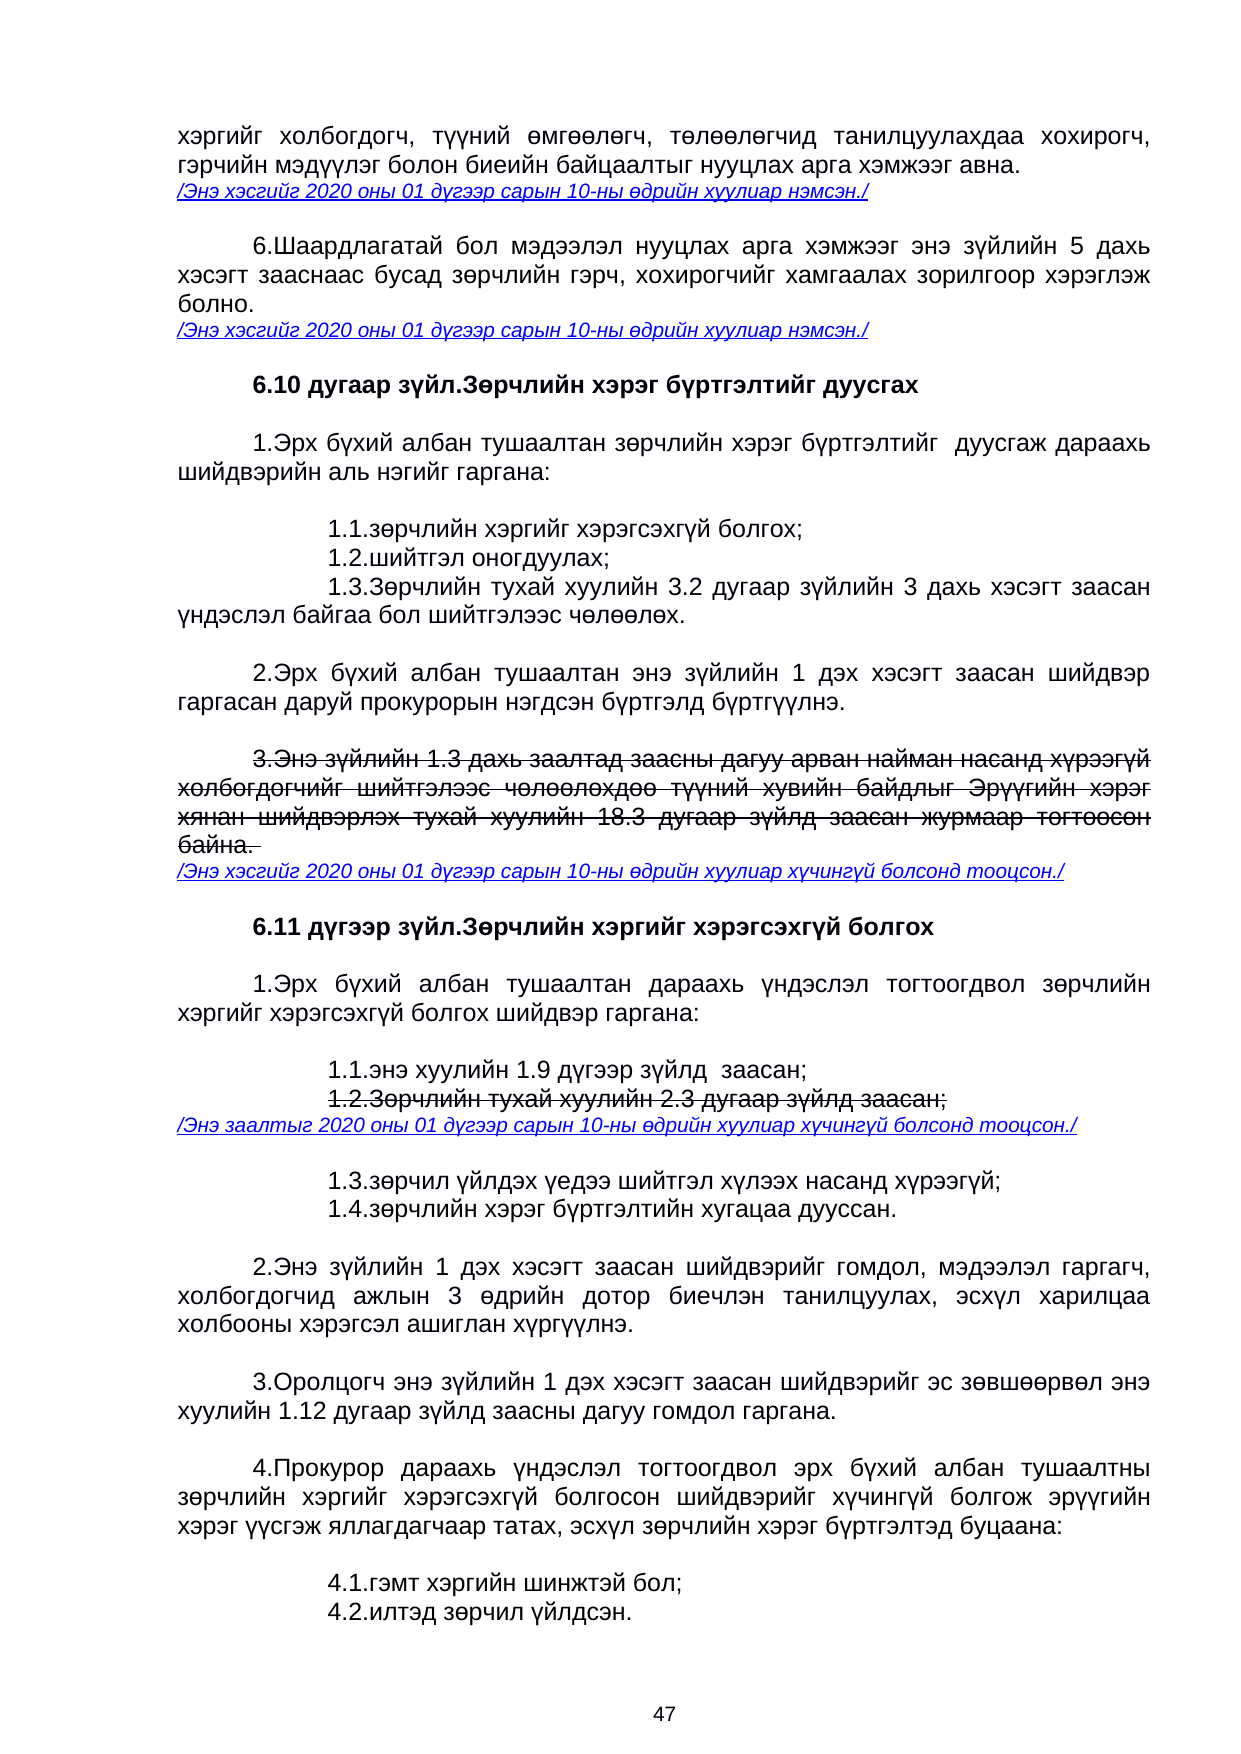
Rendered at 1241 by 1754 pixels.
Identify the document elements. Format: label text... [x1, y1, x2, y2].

text /Энэ заалтыг 2020 оны 01 дүгээр сарын 10-ны өдрийн хуулиар хүчингүй болсонд тооцсон./ [177, 1113, 1152, 1137]
text 2.Энэ зүйлийн 1 дэх хэсэгт заасан шийдвэрийг гомдол, мэдээлэл гаргагч, холбогдогчид ажлын 3 өдрийн дотор биечлэн танилцуулах, эсхүл харилцаа холбооны хэрэгсэл ашиглан хүргүүлнэ. [177, 1252, 1152, 1338]
text 1.2.Зөрчлийн тухай хуулийн 2.3 дугаар зүйлд заасан; [177, 1084, 1152, 1113]
text /Энэ хэсгийг 2020 оны 01 дүгээр сарын 10-ны өдрийн хуулиар хүчингүй болсонд тооцсон./ [177, 859, 1152, 883]
text 1.3.зөрчил үйлдэх үедээ шийтгэл хүлээх насанд хүрээгүй; [177, 1166, 1152, 1194]
text 3.Оролцогч энэ зүйлийн 1 дэх хэсэгт заасан шийдвэрийг эс зөвшөөрвөл энэ хуулийн 1.12 дугаар зүйлд заасны дагуу гомдол гаргана. [177, 1367, 1152, 1424]
text 4.Прокурор дараахь үндэслэл тогтоогдвол эрх бүхий албан тушаалтны зөрчлийн хэргийг хэрэгсэхгүй болгосон шийдвэрийг хүчингүй болгож эрүүгийн хэрэг үүсгэж яллагдагчаар татах, эсхүл зөрчлийн хэрэг бүртгэлтэд буцаана: [177, 1453, 1152, 1539]
text 4.2.илтэд зөрчил үйлдсэн. [177, 1597, 1152, 1626]
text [177, 121, 1152, 178]
text 6.Шаардлагатай бол мэдээлэл нууцлах арга хэмжээг энэ зүйлийн 5 дахь хэсэгт зааснаас бусад зөрчлийн гэрч, хохирогчийг хамгаалах зорилгоор хэрэглэж болно. [177, 231, 1152, 317]
text 6.10 дугаар зүйл.Зөрчлийн хэрэг бүртгэлтийг дуусгах [177, 370, 1152, 399]
text /Энэ хэсгийг 2020 оны 01 дүгээр сарын 10-ны өдрийн хуулиар нэмсэн./ [177, 317, 1152, 341]
text 2.Эрх бүхий албан тушаалтан энэ зүйлийн 1 дэх хэсэгт заасан шийдвэр гаргасан даруй прокурорын нэгдсэн бүртгэлд бүртгүүлнэ. [177, 658, 1152, 715]
text 1.Эрх бүхий албан тушаалтан дараахь үндэслэл тогтоогдвол зөрчлийн хэргийг хэрэгсэхгүй болгох шийдвэр гаргана: [177, 969, 1152, 1027]
text 1.1.зөрчлийн хэргийг хэрэгсэхгүй болгох; [177, 514, 1152, 543]
text 6.11 дүгээр зүйл.Зөрчлийн хэргийг хэрэгсэхгүй болгох [177, 912, 1152, 940]
text 4.1.гэмт хэргийн шинжтэй бол; [177, 1568, 1152, 1597]
text 1.1.энэ хуулийн 1.9 дүгээр зүйлд заасан; [177, 1055, 1152, 1084]
text 1.3.Зөрчлийн тухай хуулийн 3.2 дугаар зүйлийн 3 дахь хэсэгт заасан үндэслэл байгаа бол шийтгэлээс чөлөөлөх. [177, 571, 1152, 629]
text 1.4.зөрчлийн хэрэг бүртгэлтийн хугацаа дууссан. [177, 1194, 1152, 1223]
text 1.2.шийтгэл оногдуулах; [252, 543, 1152, 571]
text /Энэ хэсгийг 2020 оны 01 дүгээр сарын 10-ны өдрийн хуулиар нэмсэн./ [177, 178, 1152, 202]
text 1.Эрх бүхий албан тушаалтан зөрчлийн хэрэг бүртгэлтийг дуусгаж дараахь шийдвэрийн аль нэгийг гаргана: [177, 428, 1152, 485]
text 3.Энэ зүйлийн 1.3 дахь заалтад заасны дагуу арван найман насанд хүрээгүй холбогдогчийг шийтгэлээс чөлөөлөхдөө түүний хувийн байдлыг Эрүүгийн хэрэг хянан шийдвэрлэх тухай хуулийн 18.3 дугаар зүйлд заасан журмаар тогтоосон байна. [177, 744, 1152, 859]
